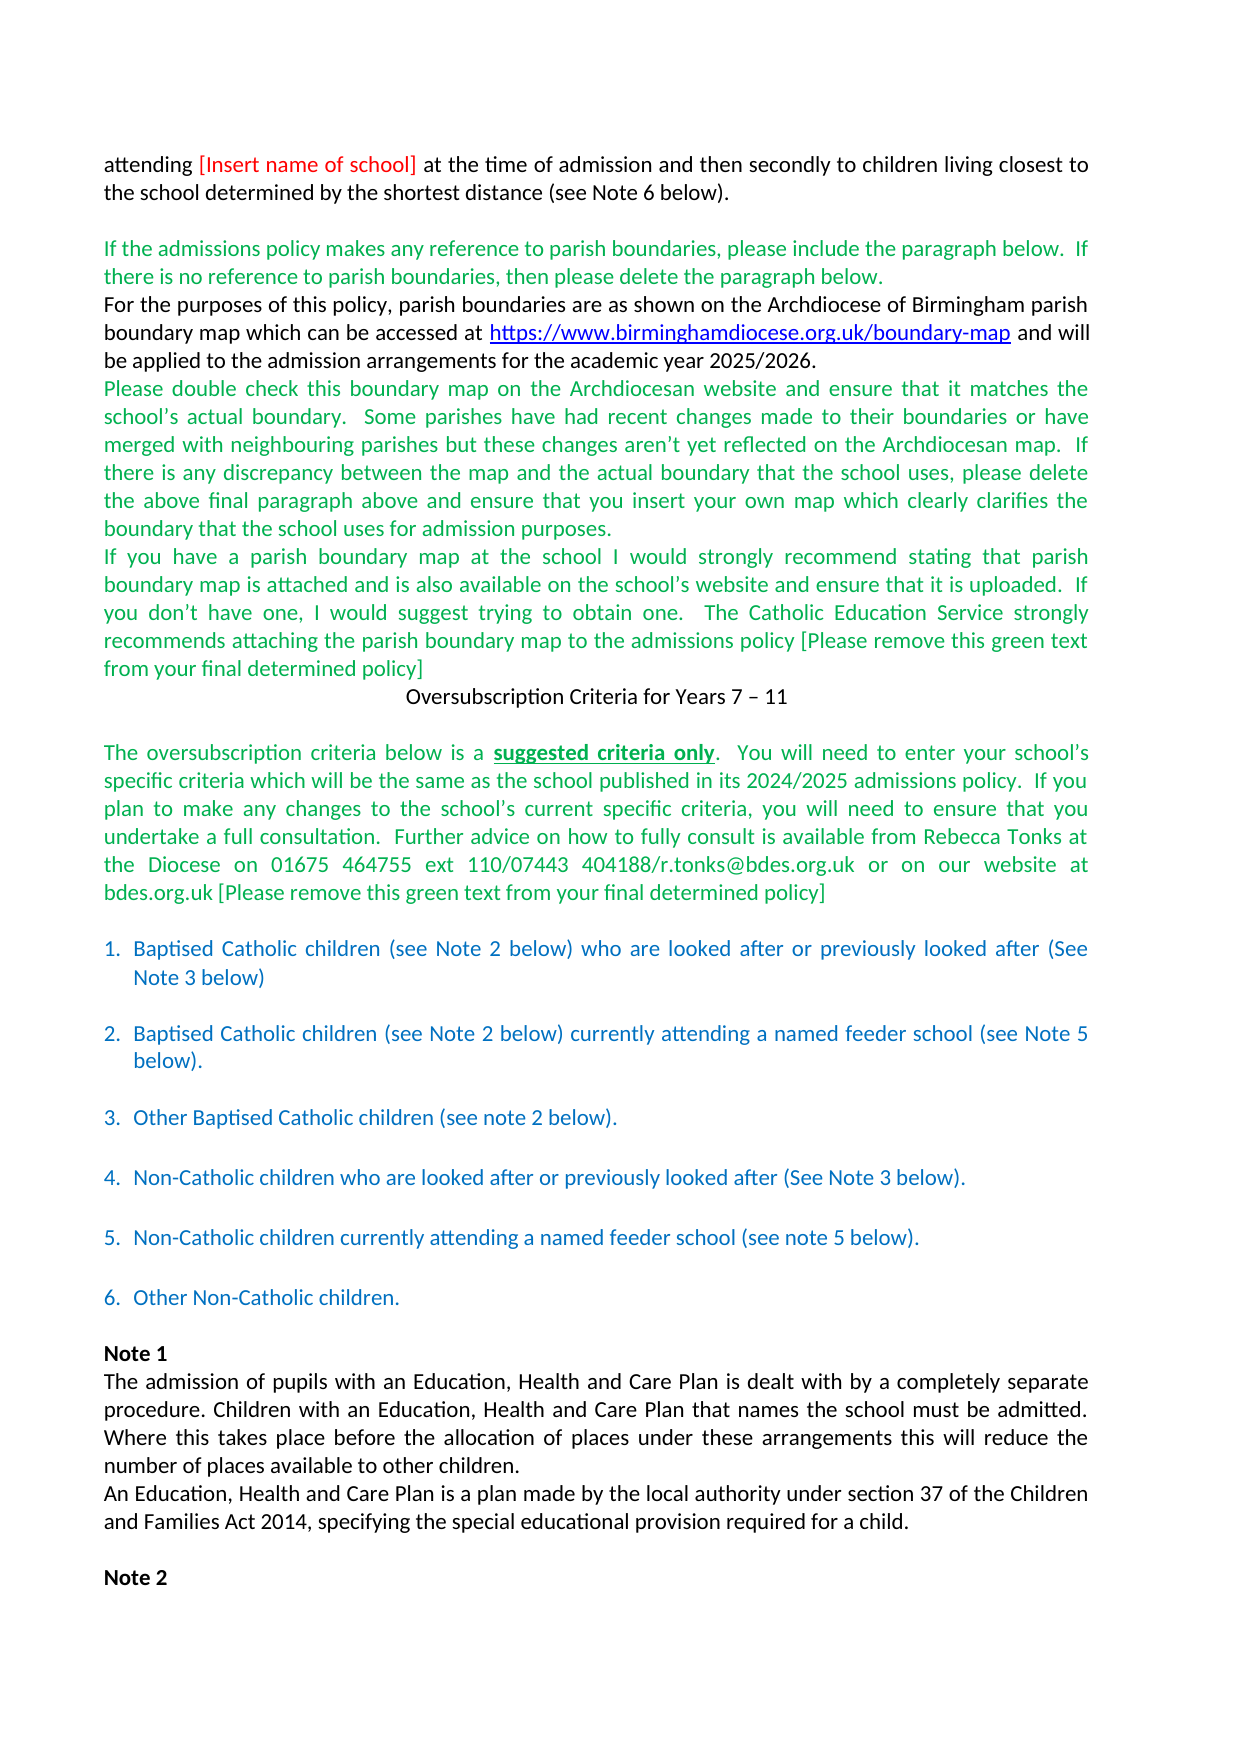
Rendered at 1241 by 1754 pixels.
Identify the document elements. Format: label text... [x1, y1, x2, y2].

text The oversubscription criteria below is a suggested criteria only. You will need to enter your school’s specific criteria which will be the same as the school published in its 2024/2025 admissions policy. If you plan to make any changes to the school’s current specific criteria, you will need to ensure that you undertake a full consultation. Further advice on how to fully consult is available from Rebecca Tonks at the Diocese on 01675 464755 ext 110/07443 404188/r.tonks@bdes.org.uk or on our website at bdes.org.uk [Please remove this green text from your final determined policy] [103, 738, 1090, 907]
text The admission of pupils with an Education, Health and Care Plan is dealt with by a completely separate procedure. Children with an Education, Health and Care Plan that names the school must be admitted. Where this takes place before the allocation of places under these arrangements this will reduce the number of places available to other children. [103, 1367, 1090, 1479]
text Oversubscription Criteria for Years 7 – 11 [103, 682, 1090, 710]
list Non-Catholic children currently attending a named feeder school (see note 5 below). [103, 1223, 1090, 1251]
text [103, 150, 1090, 206]
text Note 2 [103, 1563, 1090, 1592]
list Baptised Catholic children (see Note 2 below) currently attending a named feeder school (see Note 5 below). [103, 1019, 1090, 1075]
list Non-Catholic children who are looked after or previously looked after (See Note 3 below). [103, 1163, 1090, 1191]
text Please double check this boundary map on the Archdiocesan website and ensure that it matches the school’s actual boundary. Some parishes have had recent changes made to their boundaries or have merged with neighbouring parishes but these changes aren’t yet reflected on the Archdiocesan map. If there is any discrepancy between the map and the actual boundary that the school uses, please delete the above final paragraph above and ensure that you insert your own map which clearly clarifies the boundary that the school uses for admission purposes. [103, 374, 1090, 542]
text An Education, Health and Care Plan is a plan made by the local authority under section 37 of the Children and Families Act 2014, specifying the special educational provision required for a child. [103, 1479, 1090, 1536]
list Other Non-Catholic children. [103, 1283, 1090, 1311]
list Other Baptised Catholic children (see note 2 below). [103, 1103, 1090, 1131]
text Note 1 [103, 1339, 1090, 1367]
text For the purposes of this policy, parish boundaries are as shown on the Archdiocese of Birmingham parish boundary map which can be accessed at https://www.birminghamdiocese.org.uk/boundary-map and will be applied to the admission arrangements for the academic year 2025/2026. [103, 290, 1090, 374]
list Baptised Catholic children (see Note 2 below) who are looked after or previously looked after (See Note 3 below) [103, 934, 1090, 991]
text If the admissions policy makes any reference to parish boundaries, please include the paragraph below. If there is no reference to parish boundaries, then please delete the paragraph below. [103, 234, 1090, 290]
text If you have a parish boundary map at the school I would strongly recommend stating that parish boundary map is attached and is also available on the school’s website and ensure that it is uploaded. If you don’t have one, I would suggest trying to obtain one. The Catholic Education Service strongly recommends attaching the parish boundary map to the admissions policy [Please remove this green text from your final determined policy] [103, 542, 1090, 682]
